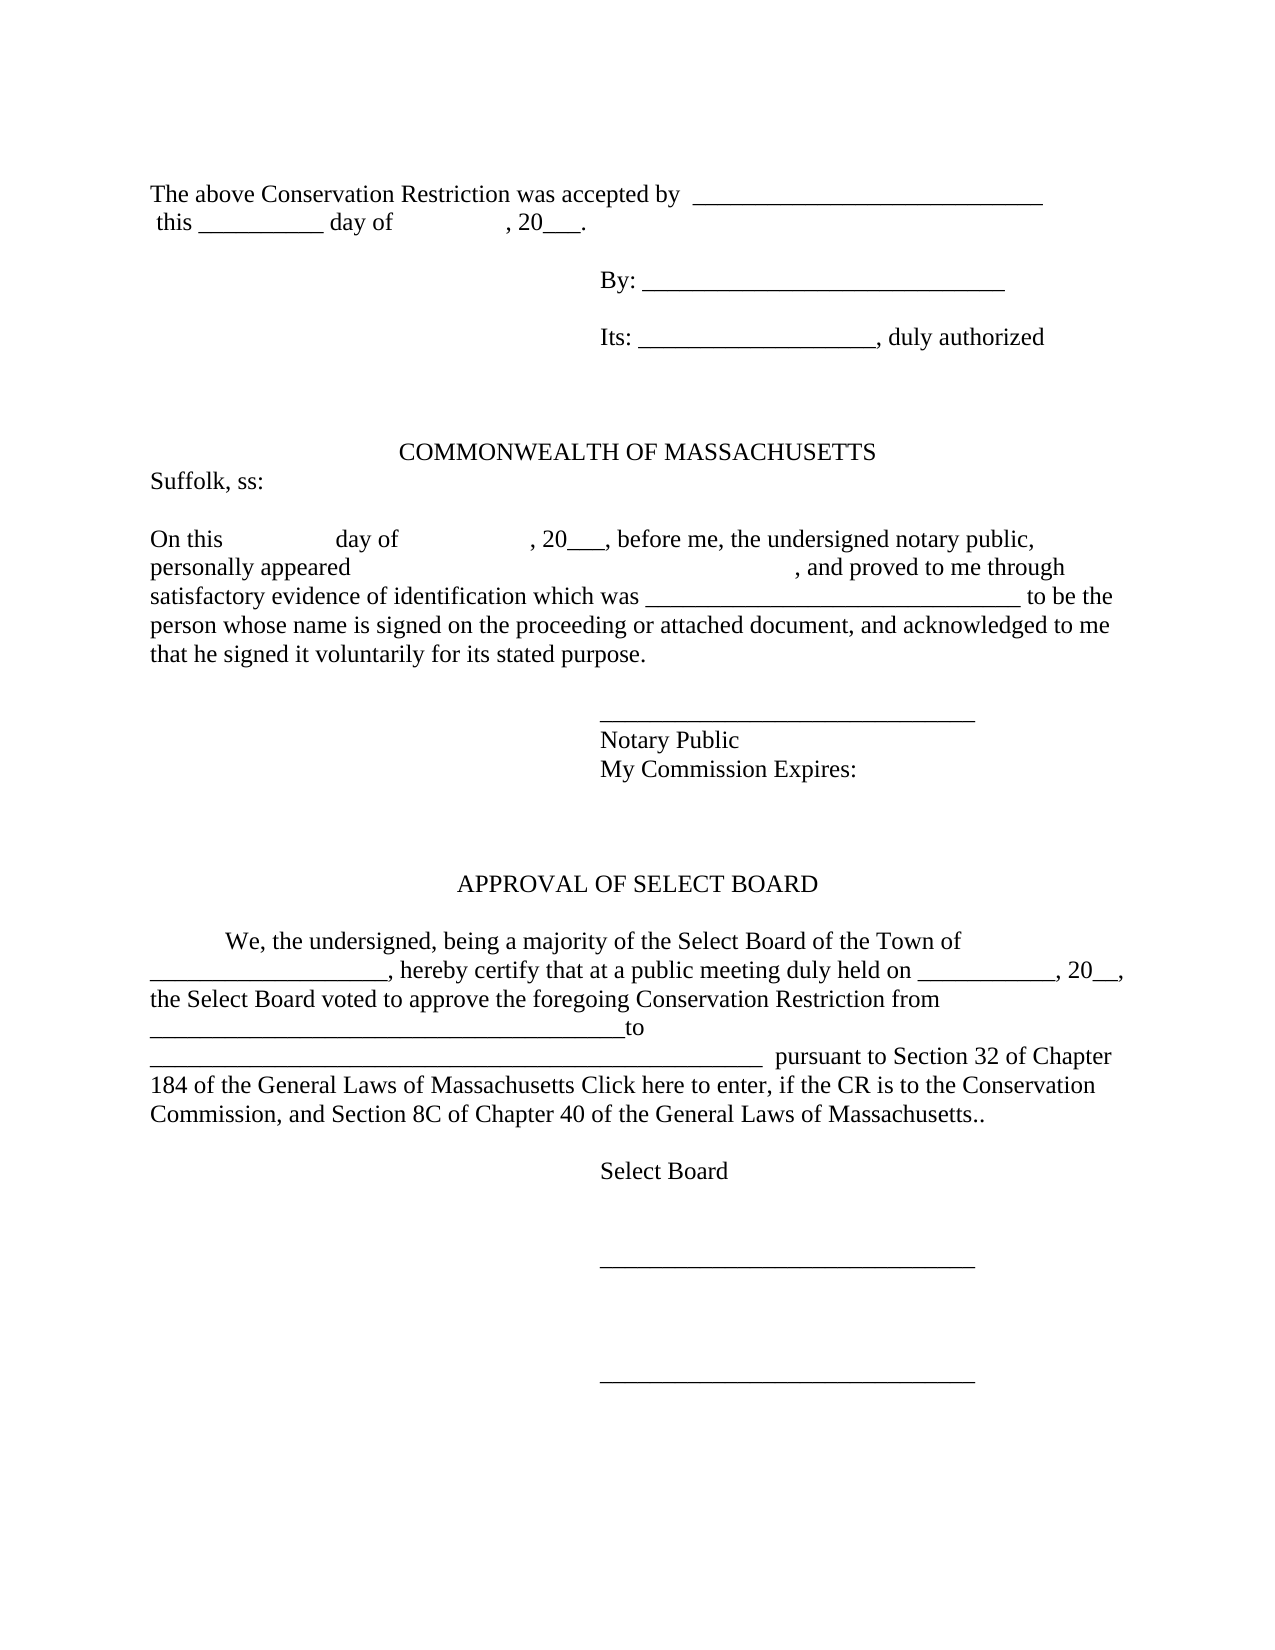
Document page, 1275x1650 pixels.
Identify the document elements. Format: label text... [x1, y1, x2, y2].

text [150, 1357, 1125, 1386]
text By: _____________________________ [150, 265, 1125, 294]
text Its: ___________________, duly authorized [150, 322, 1125, 351]
text Select Board [150, 1156, 1125, 1185]
text ______________________________ [150, 696, 1125, 725]
text ______________________________ [150, 1242, 1125, 1271]
text APPROVAL OF SELECT BOARD [150, 869, 1125, 897]
text COMMONWEALTH OF MASSACHUSETTS [150, 437, 1125, 466]
text My Commission Expires: [150, 754, 1125, 782]
text this __________ day of , 20___. [150, 207, 1125, 236]
text On this day of , 20___, before me, the undersigned notary public, personally appeared , and proved to me through satisfactory evidence of identification which was ______________________________ to be the person whose name is signed on the proceeding or attached document, and acknowledged to me that he signed it voluntarily for its stated purpose. [150, 524, 1125, 667]
text Notary Public [150, 725, 1125, 754]
text We, the undersigned, being a majority of the Select Board of the Town of ___________________, hereby certify that at a public meeting duly held on ___________, 20__, the Select Board voted to approve the foregoing Conservation Restriction from ______________________________________to _________________________________________________ pursuant to Section 32 of Chapter 184 of the General Laws of Massachusetts . [150, 926, 1125, 1127]
text Suffolk, ss: [150, 466, 1125, 495]
text The above Conservation Restriction was accepted by ____________________________ [150, 179, 1125, 207]
